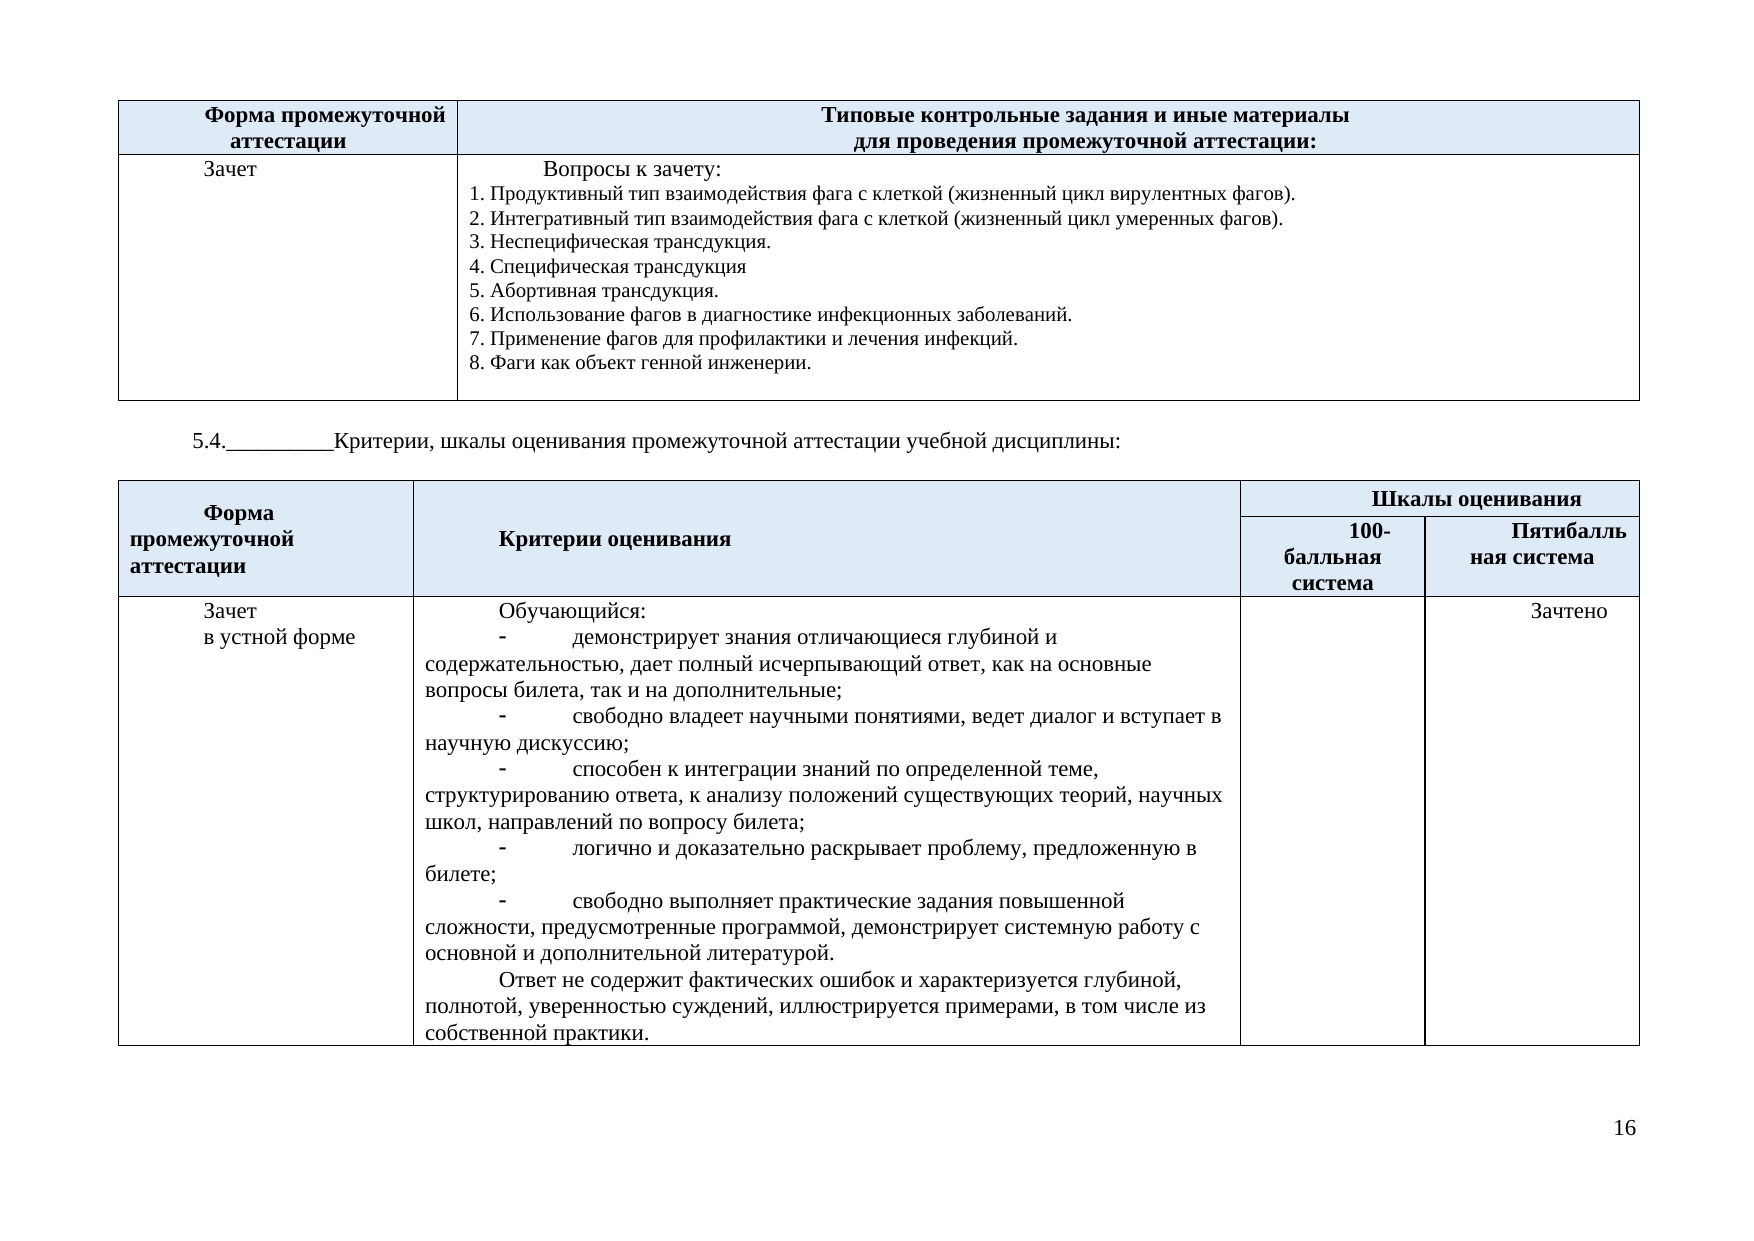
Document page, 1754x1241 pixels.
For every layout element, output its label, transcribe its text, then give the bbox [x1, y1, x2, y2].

table_cell [1241, 597, 1424, 1045]
table_cell 100-балльная система [1241, 517, 1424, 596]
table_cell Пятибалльная система [1426, 517, 1639, 596]
table_header Типовые контрольные задания и иные материалы для проведения промежуточной аттестации: [458, 101, 1639, 154]
table_cell Зачтено [1426, 597, 1639, 1045]
table_cell Обучающийся: демонстрирует знания отличающиеся глубиной и содержательностью, дает полный исчерпывающий ответ, как на основные вопросы билета, так и на дополнительные; свободно владеет научными понятиями, ведет диалог и вступает в научную дискуссию; способен к интеграции знаний по определенной теме, структурированию ответа, к анализу положений существующих теорий, научных школ, направлений по вопросу билета; логично и доказательно раскрывает проблему, предложенную в билете; свободно выполняет практические задания повышенной сложности, предусмотренные программой, демонстрирует системную работу с основной и дополнительной литературой. Ответ не содержит фактических ошибок и характеризуется глубиной, полнотой, уверенностью суждений, иллюстрируется примерами, в том числе из собственной практики. [414, 597, 1240, 1045]
table_header Форма промежуточной аттестации [119, 481, 413, 596]
table_header Форма промежуточной аттестации [119, 101, 457, 154]
table_cell Зачет [119, 155, 457, 400]
table_cell Зачет в устной форме [119, 597, 413, 1045]
table_header Критерии оценивания [414, 481, 1240, 596]
text 5.4. Критерии, шкалы оценивания промежуточной аттестации учебной дисциплины: [118, 428, 1636, 454]
table_cell Вопросы к зачету: 1. Продуктивный тип взаимодействия фага с клеткой (жизненный цикл вирулентных фагов). 2. Интегративный тип взаимодействия фага с клеткой (жизненный цикл умеренных фагов). 3. Неспецифическая трансдукция. 4. Специфическая трансдукция 5. Абортивная трансдукция. 6. Использование фагов в диагностике инфекционных заболеваний. 7. Применение фагов для профилактики и лечения инфекций. 8. Фаги как объект генной инженерии. [458, 155, 1639, 400]
table_header Шкалы оценивания [1241, 481, 1639, 516]
